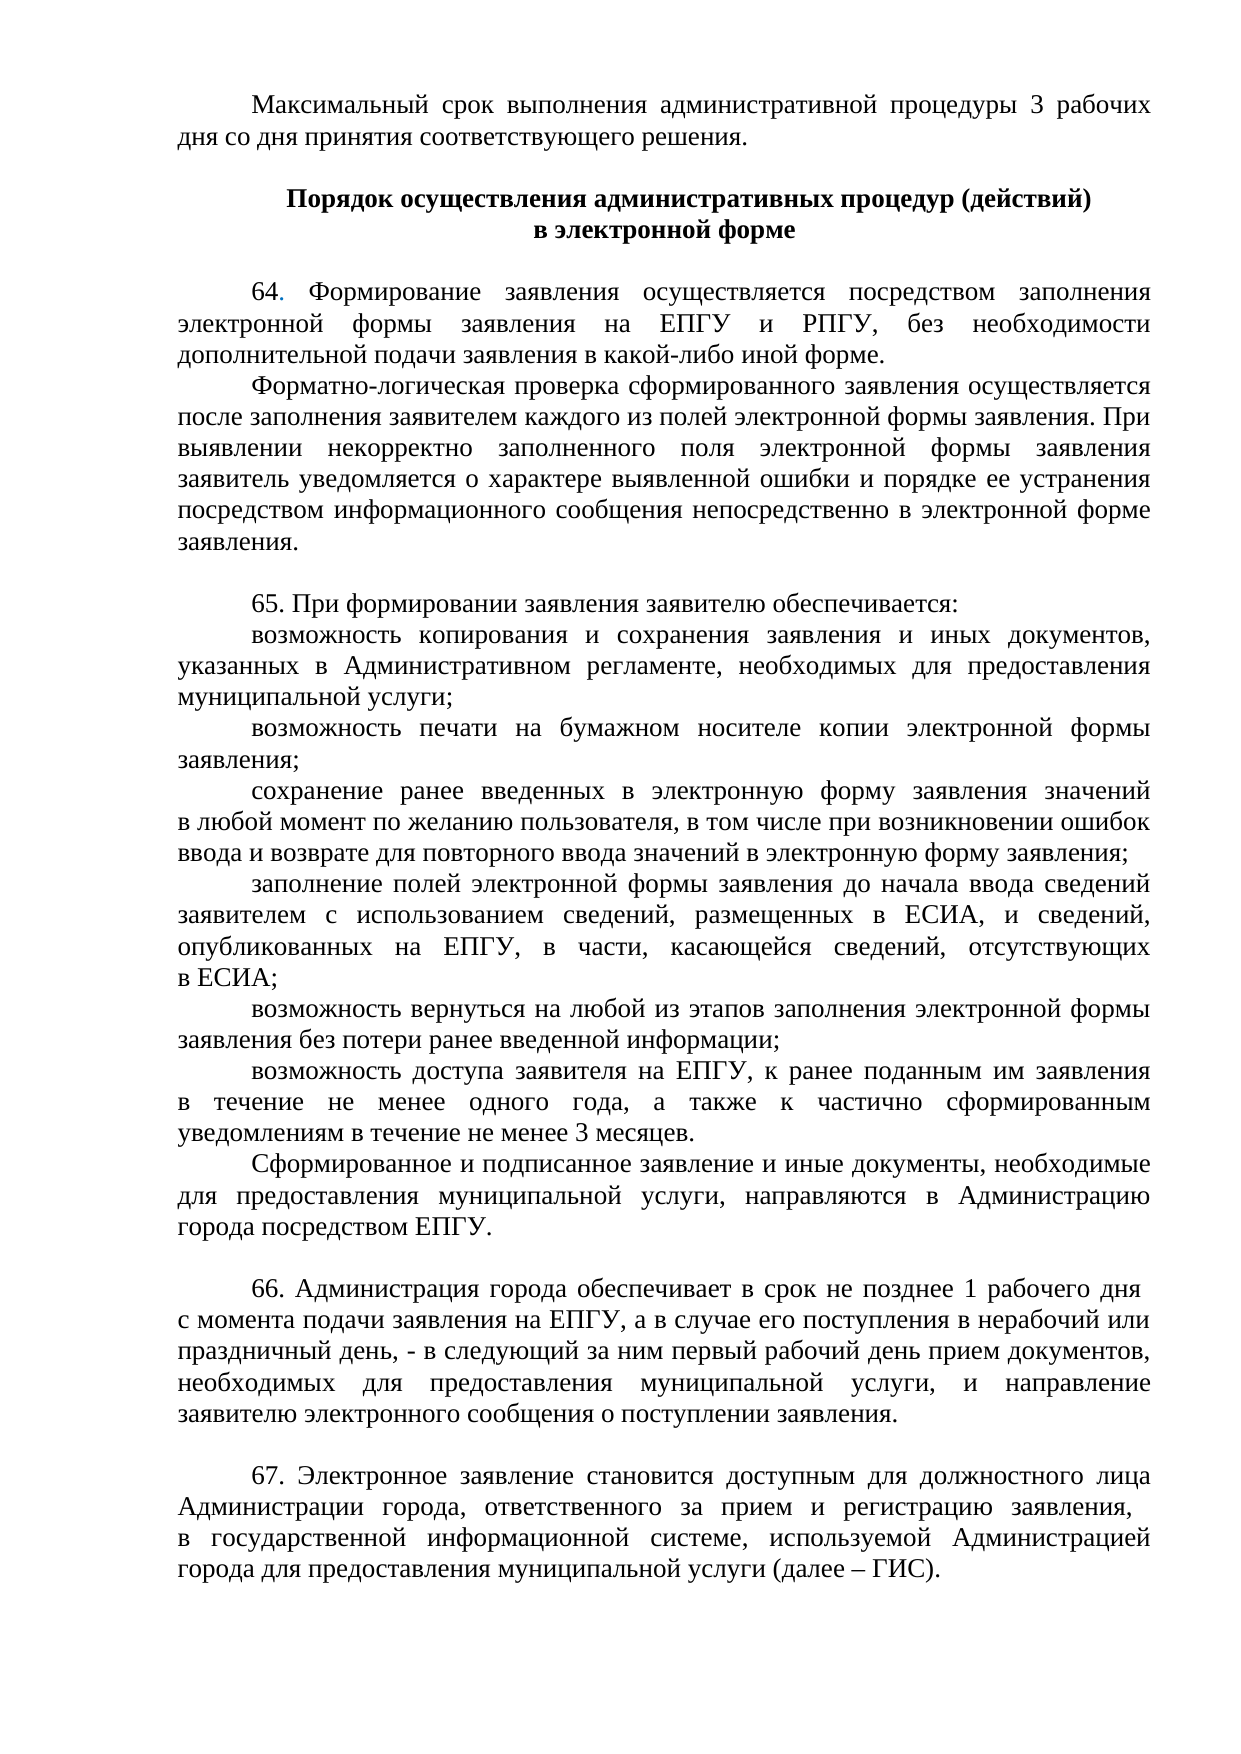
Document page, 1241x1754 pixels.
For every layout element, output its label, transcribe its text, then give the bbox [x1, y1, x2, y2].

text возможность вернуться на любой из этапов заполнения электронной формы заявления без потери ранее введенной информации; [177, 992, 1152, 1054]
text Сформированное и подписанное заявление и иные документы, необходимые для предоставления муниципальной услуги, направляются в Администрацию города посредством ЕПГУ. [177, 1148, 1152, 1241]
text 67. Электронное заявление становится доступным для должностного лица Администрации города, ответственного за прием и регистрацию заявления, в государственной информационной системе, используемой Администрацией города для предоставления муниципальной услуги (далее – ГИС). [177, 1459, 1152, 1584]
text возможность доступа заявителя на ЕПГУ, к ранее поданным им заявления в течение не менее одного года, а также к частично сформированным уведомлениям в течение не менее 3 месяцев. [177, 1054, 1152, 1148]
text Форматно-логическая проверка сформированного заявления осуществляется после заполнения заявителем каждого из полей электронной формы заявления. При выявлении некорректно заполненного поля электронной формы заявления заявитель уведомляется о характере выявленной ошибки и порядке ее устранения посредством информационного сообщения непосредственно в электронной форме заявления. [177, 369, 1152, 556]
text Порядок осуществления административных процедур (действий) в электронной форме [177, 182, 1152, 244]
text Максимальный срок выполнения административной процедуры 3 рабочих дня со дня принятия соответствующего решения. [177, 89, 1152, 151]
text 66. Администрация города обеспечивает в срок не позднее 1 рабочего дня с момента подачи заявления на ЕПГУ, а в случае его поступления в нерабочий или праздничный день, - в следующий за ним первый рабочий день прием документов, необходимых для предоставления муниципальной услуги, и направление заявителю электронного сообщения о поступлении заявления. [177, 1272, 1152, 1428]
text заполнение полей электронной формы заявления до начала ввода сведений заявителем с использованием сведений, размещенных в ЕСИА, и сведений, опубликованных на ЕПГУ, в части, касающейся сведений, отсутствующих в ЕСИА; [177, 867, 1152, 992]
text возможность печати на бумажном носителе копии электронной формы заявления; [177, 712, 1152, 774]
text 65. При формировании заявления заявителю обеспечивается: [177, 587, 1152, 618]
text 64. Формирование заявления осуществляется посредством заполнения электронной формы заявления на ЕПГУ и РПГУ, без необходимости дополнительной подачи заявления в какой-либо иной форме. [177, 276, 1152, 369]
text сохранение ранее введенных в электронную форму заявления значений в любой момент по желанию пользователя, в том числе при возникновении ошибок ввода и возврате для повторного ввода значений в электронную форму заявления; [177, 774, 1152, 867]
text возможность копирования и сохранения заявления и иных документов, указанных в Административном регламенте, необходимых для предоставления муниципальной услуги; [177, 618, 1152, 712]
